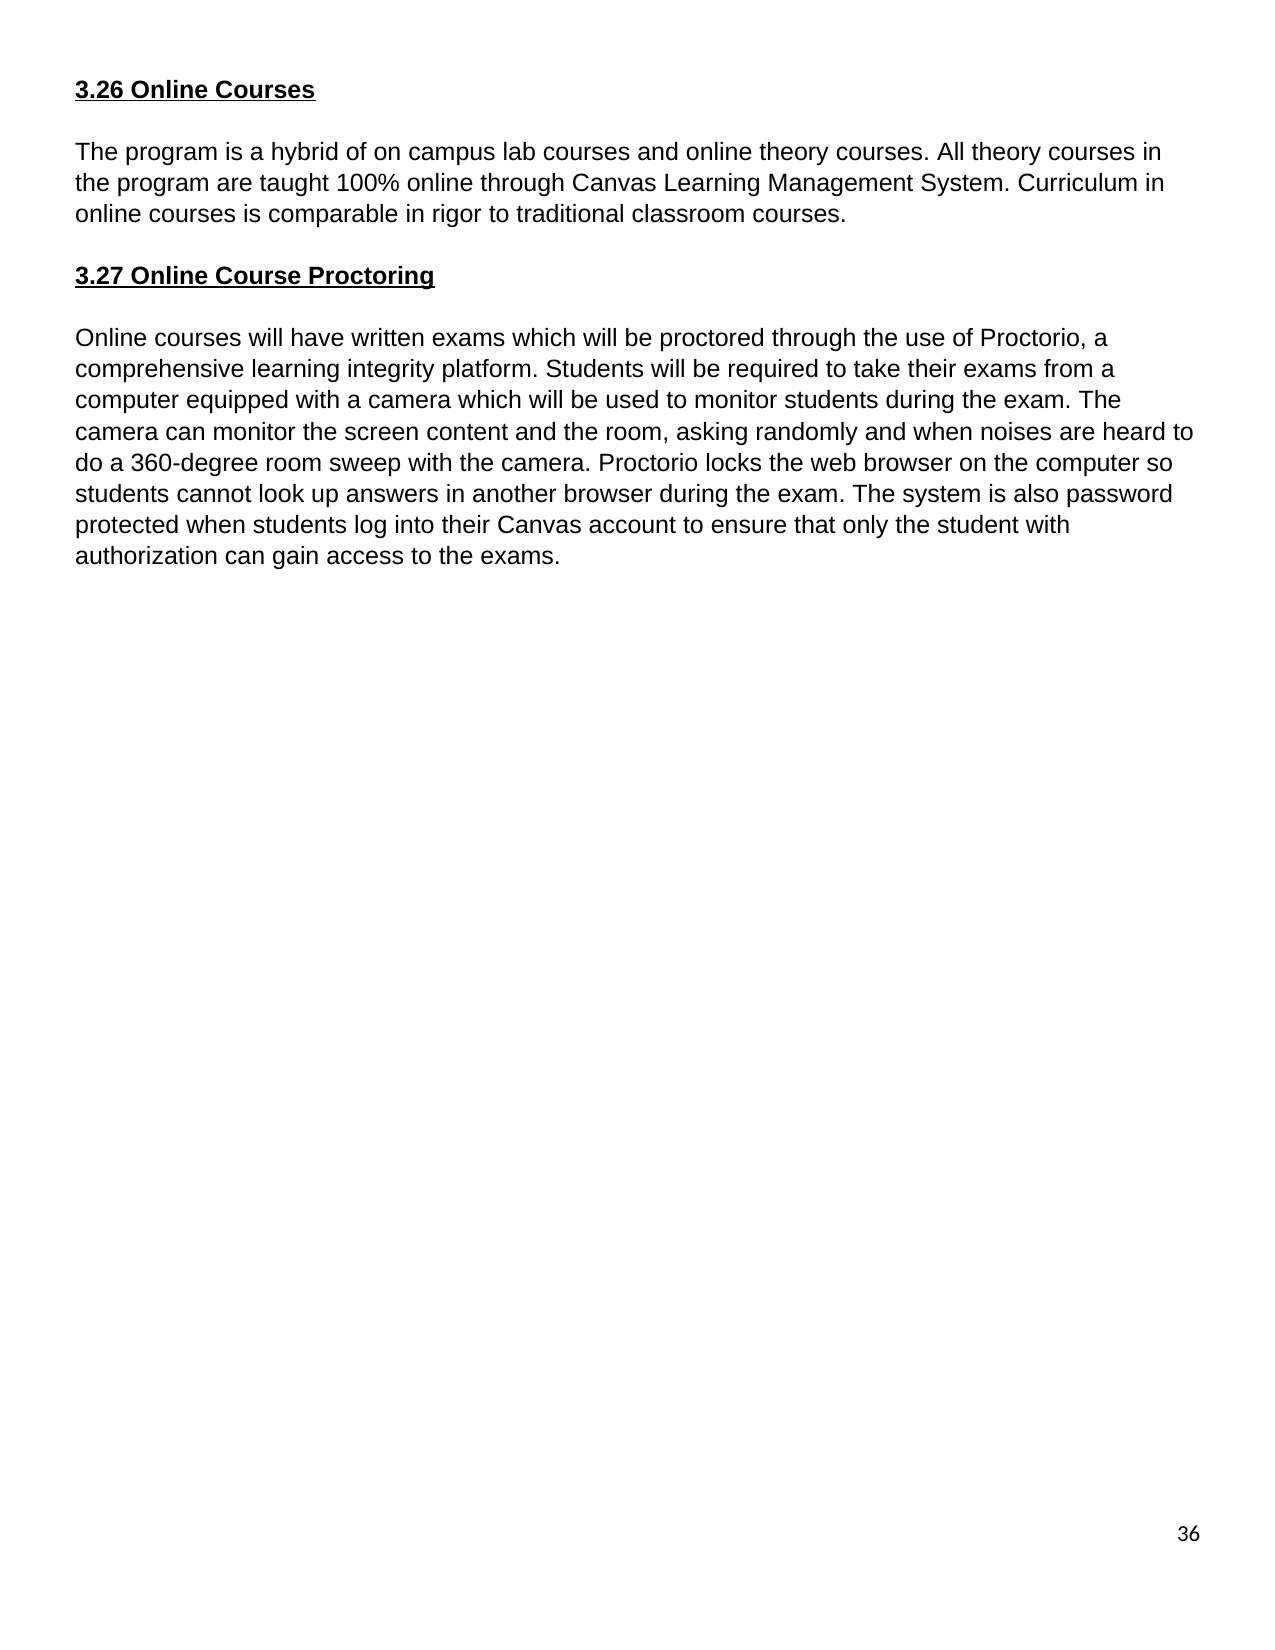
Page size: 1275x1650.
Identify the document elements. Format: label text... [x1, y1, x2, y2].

text 3.27 Online Course Proctoring [75, 261, 1200, 290]
text Online courses will have written exams which will be proctored through the use of Proctorio, a comprehensive learning integrity platform. Students will be required to take their exams from a computer equipped with a camera which will be used to monitor students during the exam. The camera can monitor the screen content and the room, asking randomly and when noises are heard to do a 360-degree room sweep with the camera. Proctorio locks the web browser on the computer so students cannot look up answers in another browser during the exam. The system is also password protected when students log into their Canvas account to ensure that only the student with authorization can gain access to the exams. [75, 323, 1200, 569]
text The program is a hybrid of on campus lab courses and online theory courses. All theory courses in the program are taught 100% online through Canvas Learning Management System. Curriculum in online courses is comparable in rigor to traditional classroom courses. [75, 137, 1200, 228]
text 3.26 Online Courses [75, 75, 1200, 104]
